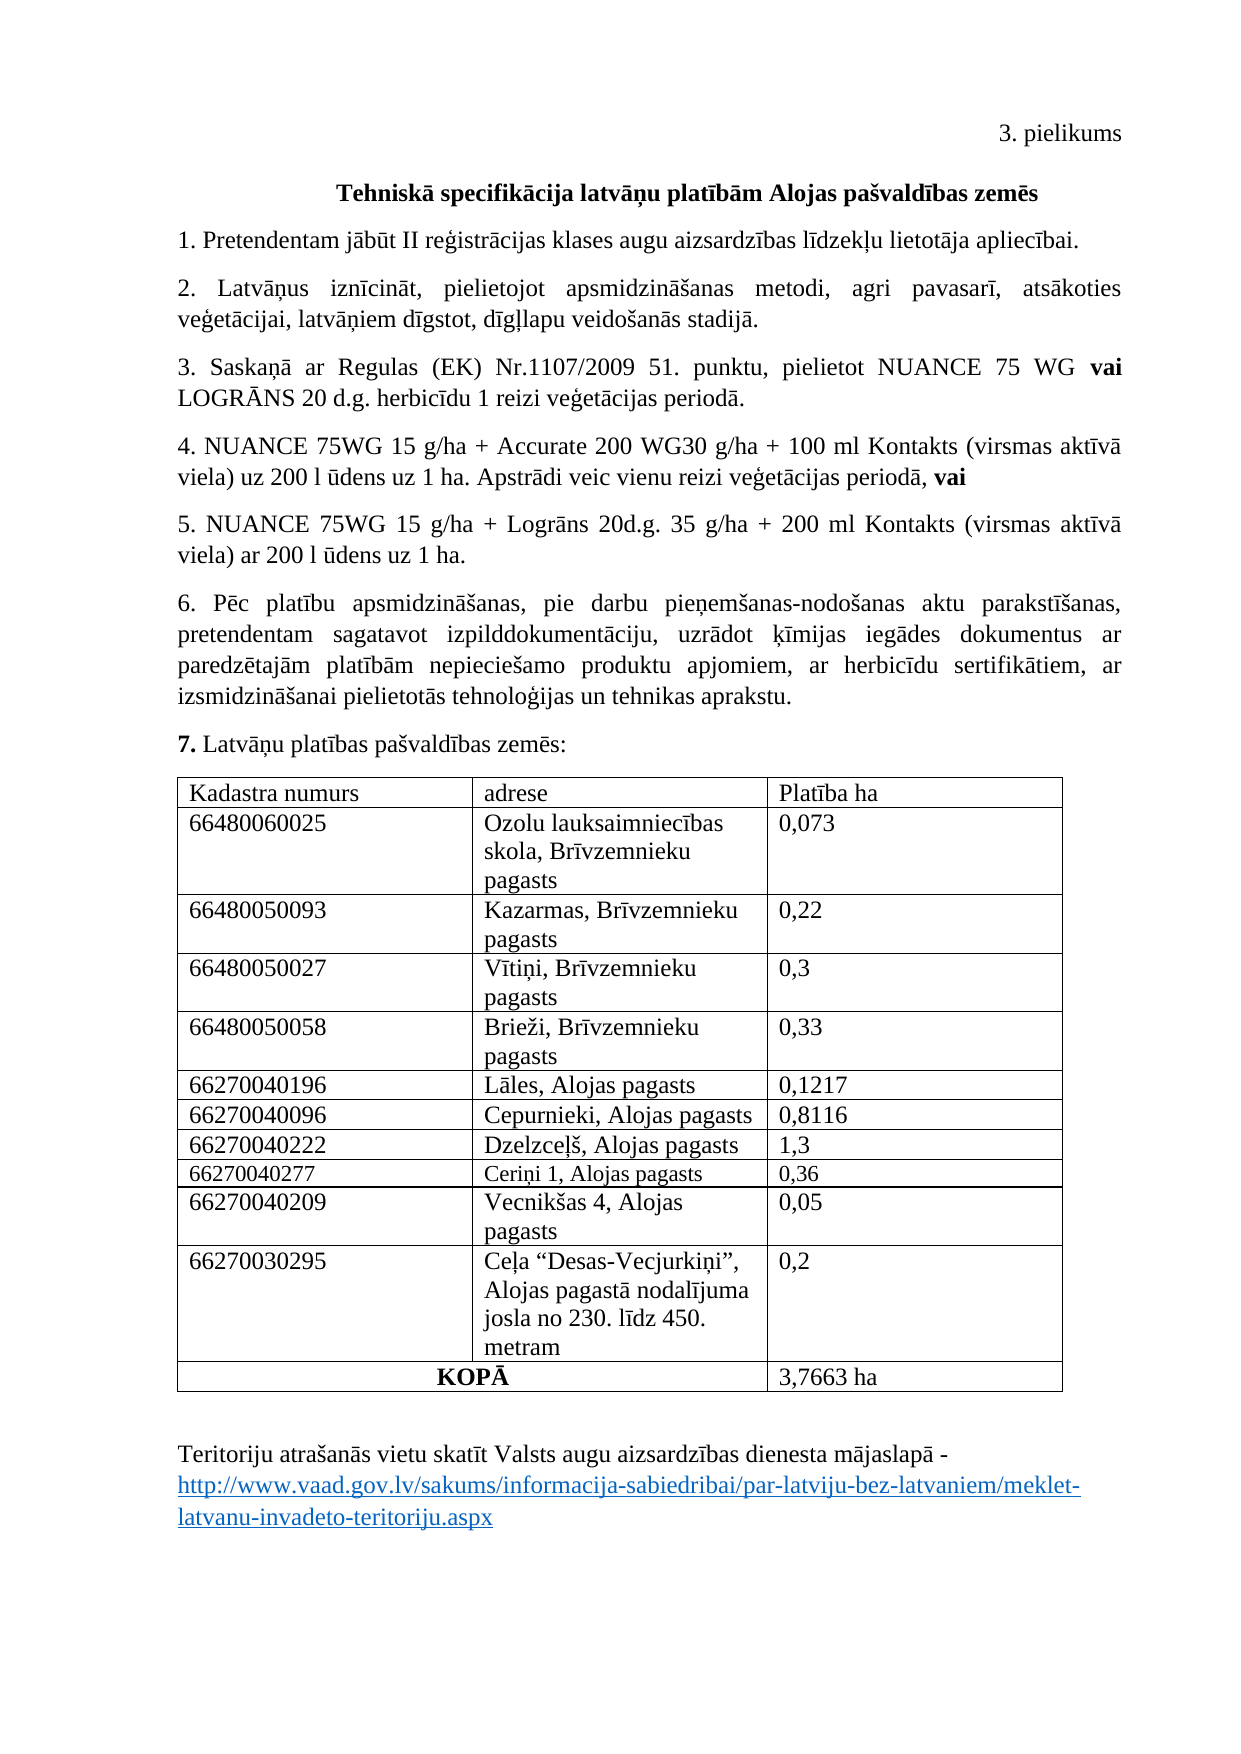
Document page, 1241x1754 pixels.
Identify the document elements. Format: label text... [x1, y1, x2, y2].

table_cell 1,3 [768, 1130, 1062, 1159]
table_cell 66480060025 [178, 808, 472, 894]
table_cell 0,05 [768, 1188, 1062, 1245]
table_cell 0,2 [768, 1246, 1062, 1361]
text 6. Pēc platību apsmidzināšanas, pie darbu pieņemšanas-nodošanas aktu parakstīšanas, pretendentam sagatavot izpilddokumentāciju, uzrādot ķīmijas iegādes dokumentus ar paredzētajām platībām nepieciešamo produktu apjomiem, ar herbicīdu sertifikātiem, ar izsmidzināšanai pielietotās tehnoloģijas un tehnikas aprakstu. [177, 588, 1122, 710]
table_cell 0,8116 [768, 1100, 1062, 1129]
text 4. NUANCE 75WG 15 g/ha + Accurate 200 WG30 g/ha + 100 ml Kontakts (virsmas aktīvā viela) uz 200 l ūdens uz 1 ha. Apstrādi veic vienu reizi veģetācijas periodā, vai [177, 431, 1122, 491]
table_cell Vecnikšas 4, Alojas pagasts [473, 1188, 767, 1245]
table_cell 66480050027 [178, 954, 472, 1011]
text 1. Pretendentam jābūt II reģistrācijas klases augu aizsardzības līdzekļu lietotāja apliecībai. [177, 226, 1122, 254]
text 2. Latvāņus iznīcināt, pielietojot apsmidzināšanas metodi, agri pavasarī, atsākoties veģetācijai, latvāņiem dīgstot, dīgļlapu veidošanās stadijā. [177, 273, 1122, 333]
table_cell 0,3 [768, 954, 1062, 1011]
table_cell KOPĀ [178, 1362, 767, 1391]
table_cell Dzelzceļš, Alojas pagasts [473, 1130, 767, 1159]
text 5. NUANCE 75WG 15 g/ha + Logrāns 20d.g. 35 g/ha + 200 ml Kontakts (virsmas aktīvā viela) ar 200 l ūdens uz 1 ha. [177, 509, 1122, 569]
table_cell Brieži, Brīvzemnieku pagasts [473, 1012, 767, 1069]
list Tehniskā specifikācija latvāņu platībām Alojas pašvaldības zemēs [252, 178, 1122, 207]
table_cell 66270030295 [178, 1246, 472, 1361]
table_cell 3,7663 ha [768, 1362, 1062, 1391]
table_cell 66270040277 [178, 1160, 472, 1186]
table_header adrese [473, 778, 767, 807]
table_cell Ceļa “Desas-Vecjurkiņi”, Alojas pagastā nodalījuma josla no 230. līdz 450. metram [473, 1246, 767, 1361]
table_cell 0,36 [768, 1160, 1062, 1186]
table_cell Kazarmas, Brīvzemnieku pagasts [473, 895, 767, 952]
table_header Platība ha [768, 778, 1062, 807]
table_cell Lāles, Alojas pagasts [473, 1071, 767, 1099]
text 3. Saskaņā ar Regulas (EK) Nr.1107/2009 51. punktu, pielietot NUANCE 75 WG vai LOGRĀNS 20 d.g. herbicīdu 1 reizi veģetācijas periodā. [177, 352, 1122, 412]
text 3. pielikums [177, 118, 1122, 147]
text Teritoriju atrašanās vietu skatīt Valsts augu aizsardzības dienesta mājaslapā - http://www.vaad.gov.lv/sakums/informacija-sabiedribai/par-latviju-bez-latvaniem/meklet-latvanu-invadeto-teritoriju.aspx [177, 1439, 1122, 1530]
table_cell 66270040096 [178, 1100, 472, 1129]
table_cell Ceriņi 1, Alojas pagasts [473, 1160, 767, 1186]
table_cell 0,1217 [768, 1071, 1062, 1099]
table_cell 66480050093 [178, 895, 472, 952]
table_cell Ozolu lauksaimniecības skola, Brīvzemnieku pagasts [473, 808, 767, 894]
table_cell 0,073 [768, 808, 1062, 894]
table_cell 66270040222 [178, 1130, 472, 1159]
table_cell 66480050058 [178, 1012, 472, 1069]
table_cell Vītiņi, Brīvzemnieku pagasts [473, 954, 767, 1011]
table_cell 66270040209 [178, 1188, 472, 1245]
table_cell 0,33 [768, 1012, 1062, 1069]
text 7. Latvāņu platības pašvaldības zemēs: [177, 729, 1122, 758]
table_cell 66270040196 [178, 1071, 472, 1099]
table_header Kadastra numurs [178, 778, 472, 807]
table_cell Cepurnieki, Alojas pagasts [473, 1100, 767, 1129]
table_cell 0,22 [768, 895, 1062, 952]
